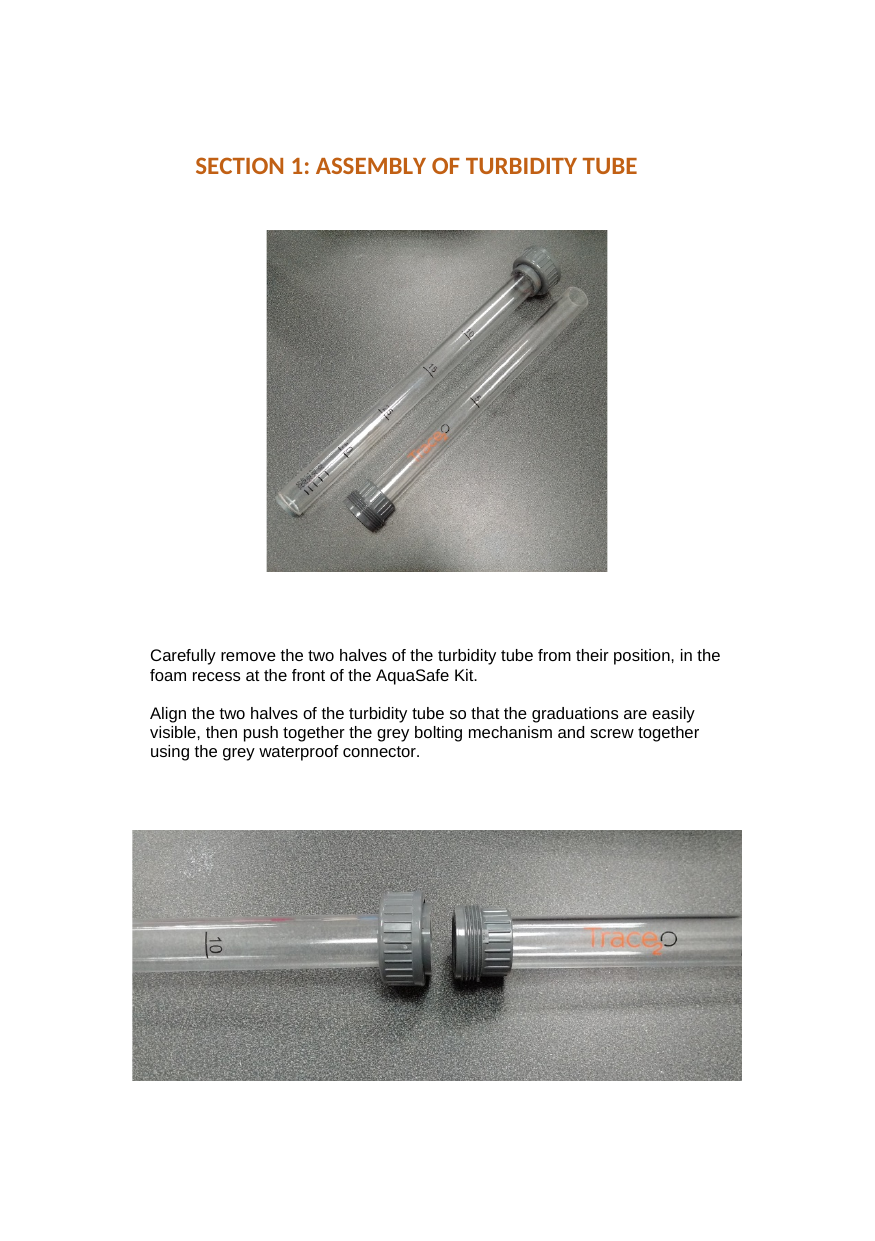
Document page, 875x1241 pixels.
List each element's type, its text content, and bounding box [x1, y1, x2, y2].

subtitle SECTION 1: ASSEMBLY OF TURBIDITY TUBE [150, 150, 724, 181]
picture [132, 830, 742, 1081]
picture [266, 230, 608, 572]
text Carefully remove the two halves of the turbidity tube from their position, in the foam recess at the front of the AquaSafe Kit. [150, 646, 724, 684]
text Align the two halves of the turbidity tube so that the graduations are easily visible, then push together the grey bolting mechanism and screw together using the grey waterproof connector. [150, 704, 724, 761]
